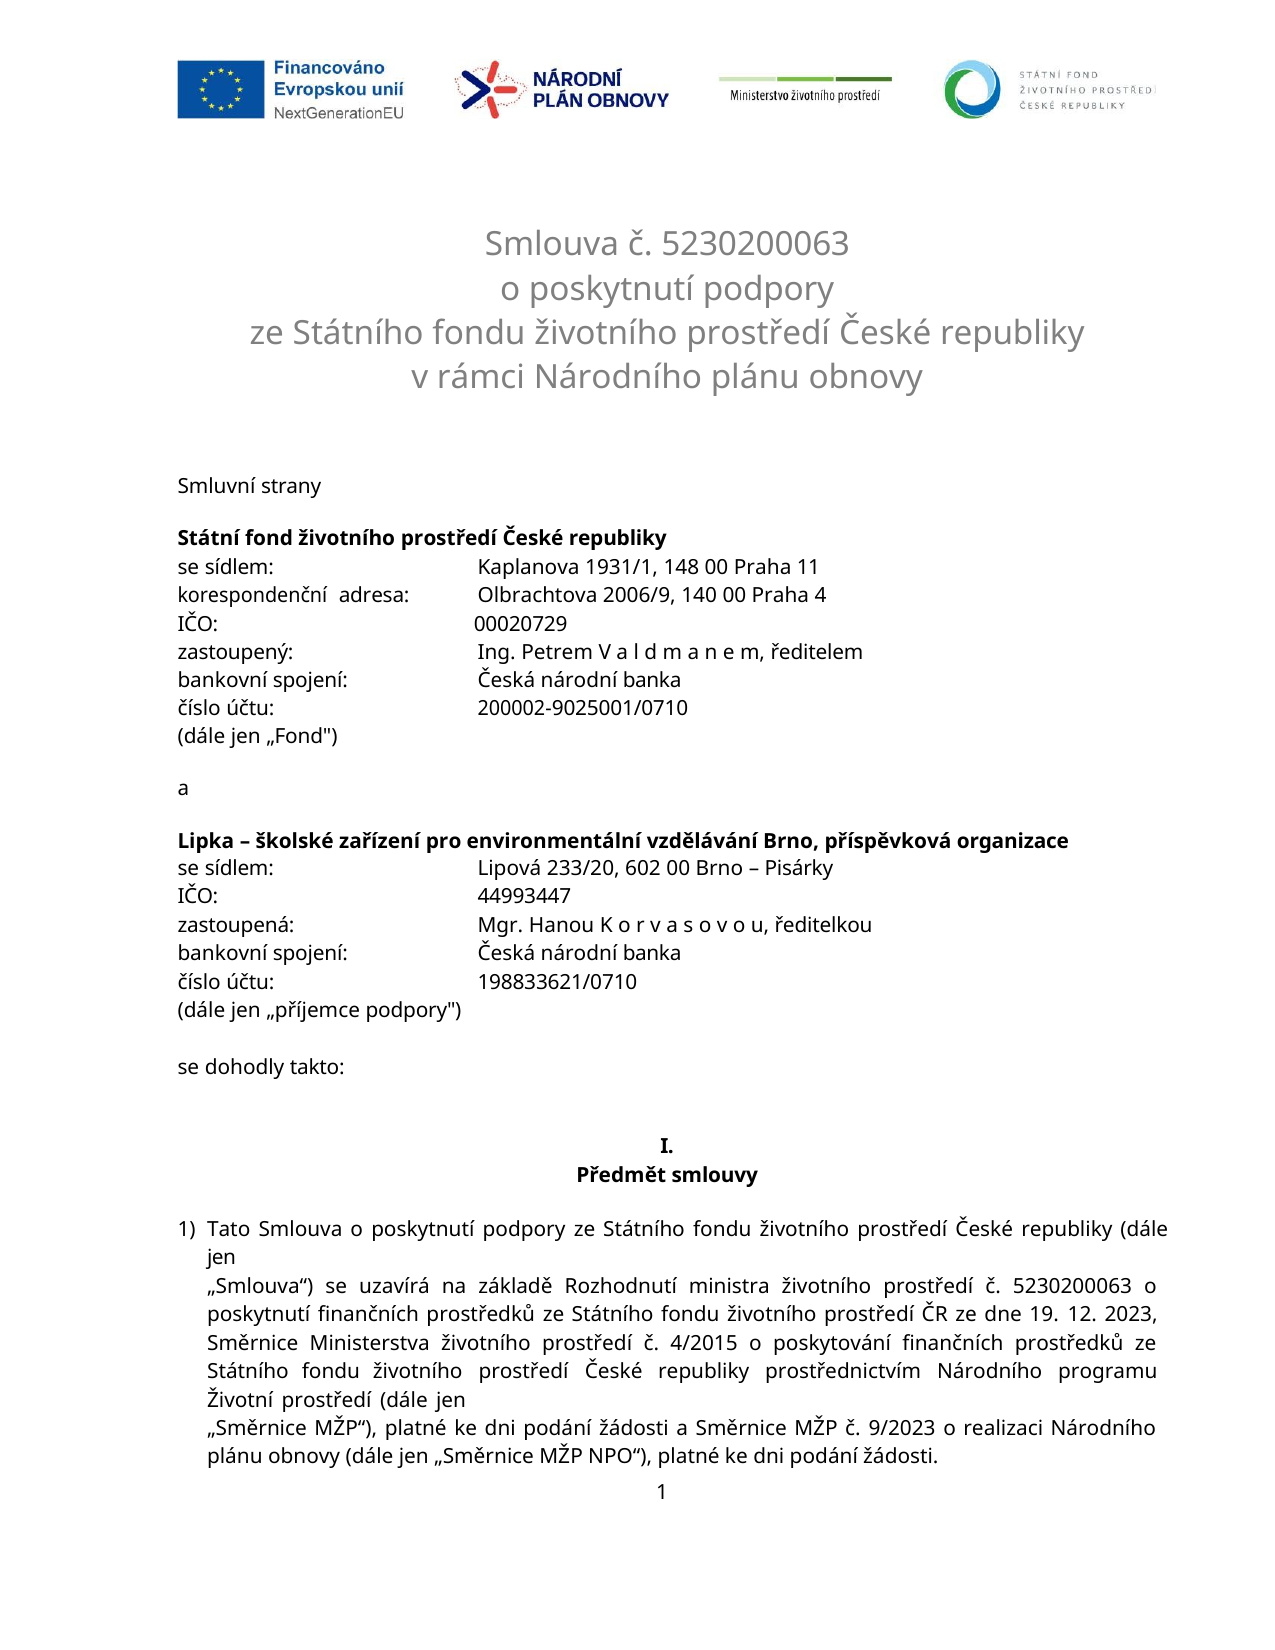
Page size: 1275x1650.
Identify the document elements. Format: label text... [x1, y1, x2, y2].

subtitle I. [208, 1132, 1126, 1160]
text se sídlem: Lipová 233/20, 602 00 Brno – Pisárky [177, 854, 1169, 881]
text o poskytnutí podpory [208, 264, 1126, 309]
subtitle Státní fond životního prostředí České republiky [177, 523, 1169, 552]
text IČO: 00020729 [177, 609, 1169, 637]
text se sídlem: Kaplanova 1931/1, 148 00 Praha 11 [177, 552, 1169, 580]
text číslo účtu: 200002-9025001/0710 [177, 693, 1169, 721]
text zastoupená: Mgr. Hanou K o r v a s o v o u, ředitelkou [177, 910, 1169, 938]
text číslo účtu: 198833621/0710 [177, 967, 1169, 995]
text a [177, 773, 1169, 802]
text bankovní spojení: Česká národní banka [177, 938, 1169, 967]
text v rámci Národního plánu obnovy [208, 353, 1126, 397]
text bankovní spojení: Česká národní banka [177, 666, 1169, 693]
text (dále jen „příjemce podpory") [177, 995, 1169, 1024]
list Tato Smlouva o poskytnutí podpory ze Státního fondu životního prostředí České republiky (dále jen [177, 1214, 1169, 1271]
subtitle Předmět smlouvy [208, 1160, 1126, 1188]
text ze Státního fondu životního prostředí České republiky [208, 309, 1126, 353]
text „Smlouva“) se uzavírá na základě Rozhodnutí ministra životního prostředí č. 5230200063 o poskytnutí finančních prostředků ze Státního fondu životního prostředí ČR ze dne 19. 12. 2023, Směrnice Ministerstva životního prostředí č. 4/2015 o poskytování finančních prostředků ze Státního fondu životního prostředí České republiky prostřednictvím Národního programu Životní prostředí (dále jen [207, 1271, 1158, 1413]
text korespondenční adresa: Olbrachtova 2006/9, 140 00 Praha 4 [177, 580, 1169, 609]
text Smlouva č. 5230200063 [208, 220, 1126, 264]
text se dohodly takto: [177, 1052, 1169, 1080]
picture [177, 59, 1156, 119]
text zastoupený: Ing. Petrem V a l d m a n e m, ředitelem [177, 637, 1169, 666]
text „Směrnice MŽP“), platné ke dni podání žádosti a Směrnice MŽP č. 9/2023 o realizaci Národního plánu obnovy (dále jen „Směrnice MŽP NPO“), platné ke dni podání žádosti. [207, 1413, 1157, 1470]
text Smluvní strany [177, 471, 1169, 499]
text (dále jen „Fond") [177, 721, 1169, 749]
subtitle Lipka – školské zařízení pro environmentální vzdělávání Brno, příspěvková organizace [177, 826, 1169, 854]
text IČO: 44993447 [177, 881, 1169, 910]
